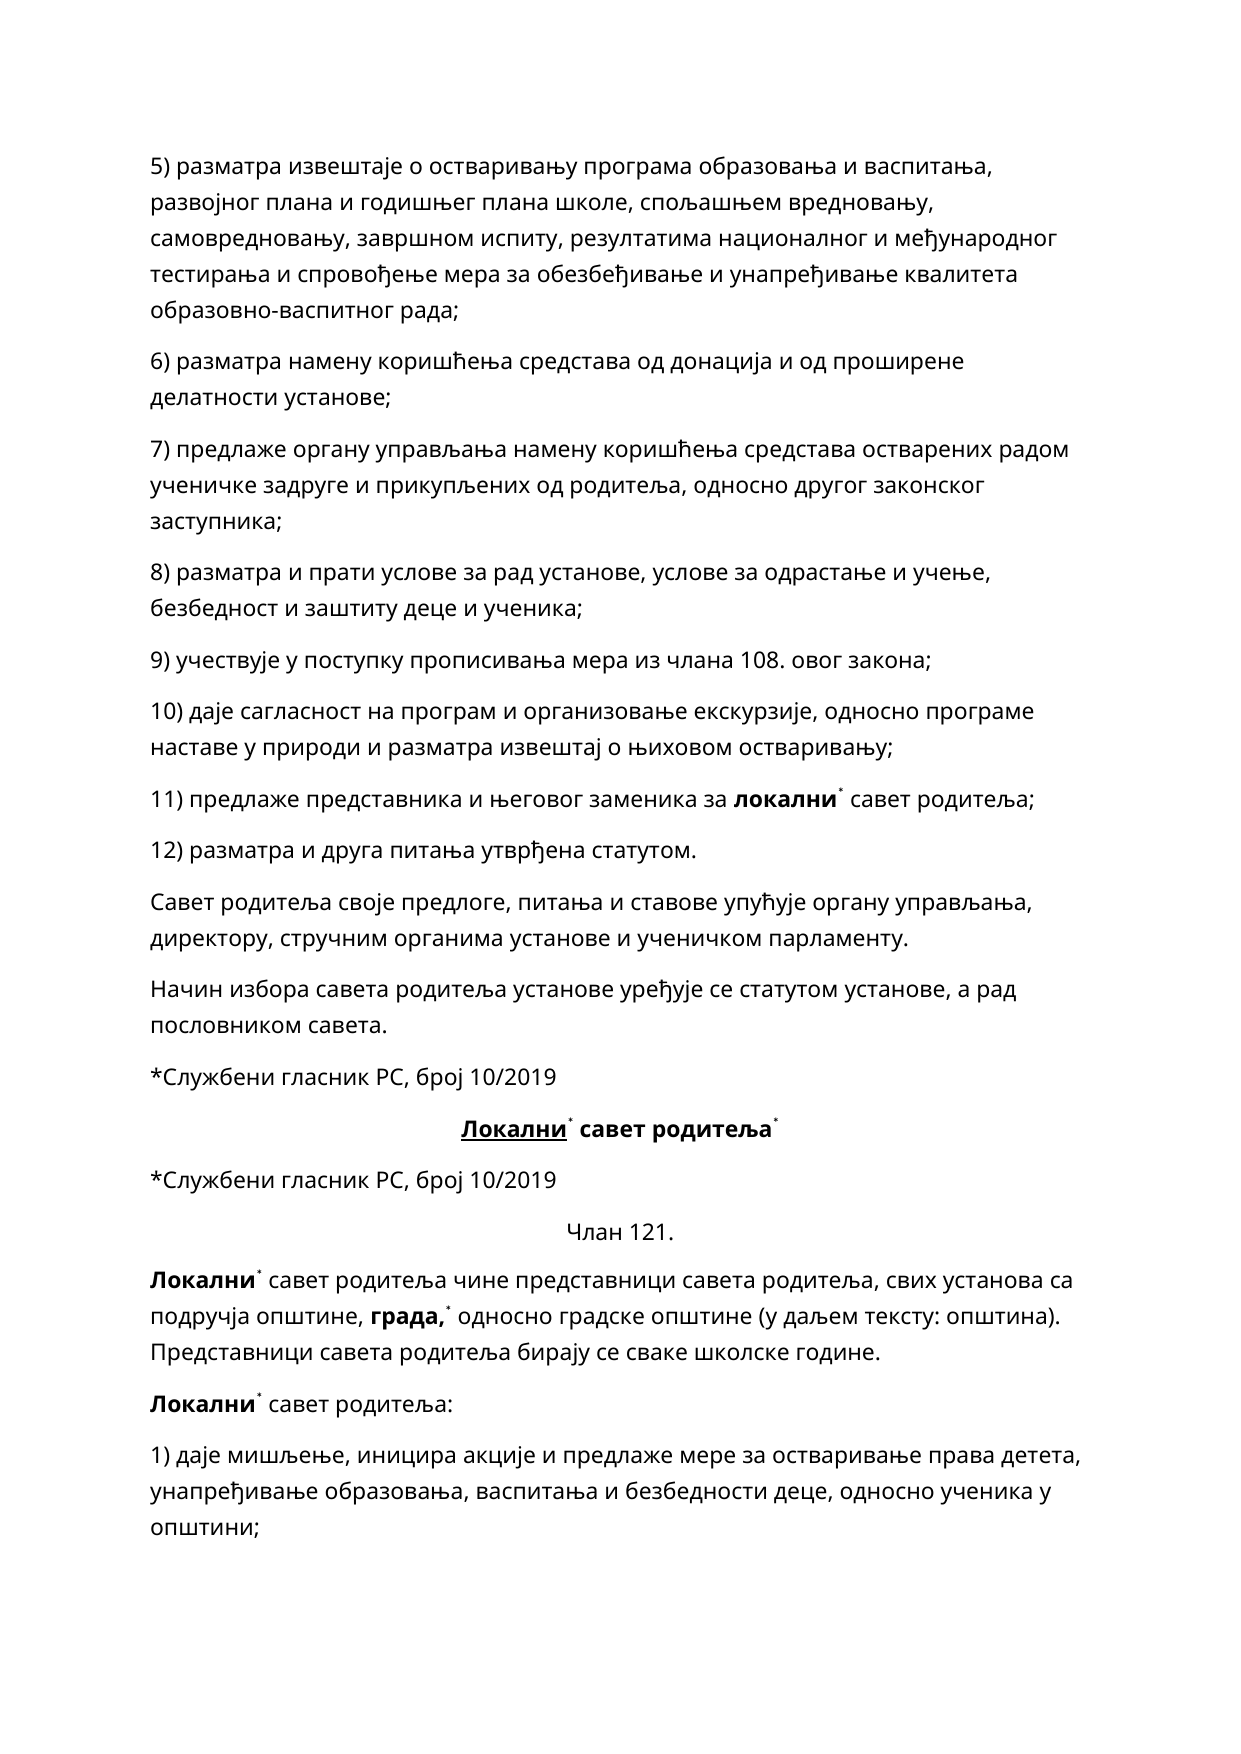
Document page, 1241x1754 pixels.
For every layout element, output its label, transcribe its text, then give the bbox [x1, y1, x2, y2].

text 5) разматра извештаје о остваривању програма образовања и васпитања, развојног плана и годишњег плана школе, спољашњем вредновању, самовредновању, завршном испиту, резултатима националног и међународног тестирања и спровођење мера за обезбеђивање и унапређивање квалитета образовно-васпитног рада; [150, 150, 1090, 325]
text *Службени гласник РС, број 10/2019 [150, 1061, 1090, 1092]
text 7) предлаже органу управљања намену коришћења средстава остварених радом ученичке задруге и прикупљених од родитеља, односно другог законског заступника; [150, 433, 1090, 536]
text 9) учествује у поступку прописивања мера из члана 108. овог закона; [150, 644, 1090, 675]
text 1) даје мишљење, иницира акције и предлаже мере за остваривање права детета, унапређивање образовања, васпитања и безбедности деце, односно ученика у општини; [150, 1439, 1090, 1542]
text 12) разматра и друга питања утврђена статутом. [150, 834, 1090, 866]
text Савет родитеља своје предлоге, питања и ставове упућује органу управљања, директору, стручним органима установе и ученичком парламенту. [150, 886, 1090, 953]
text Члан 121. [150, 1216, 1090, 1247]
text 6) разматра намену коришћења средстава од донација и од проширене делатности установе; [150, 345, 1090, 412]
text Локални* савет родитеља* [150, 1112, 1090, 1144]
text 8) разматра и прати услове за рад установе, услове за одрастање и учење, безбедност и заштиту деце и ученика; [150, 556, 1090, 623]
text *Службени гласник РС, број 10/2019 [150, 1164, 1090, 1195]
text 11) предлаже представника и његовог заменика за локални* савет родитеља; [150, 783, 1090, 814]
text Локални* савет родитеља чине представници савета родитеља, свих установа са подручја општине, града,* односно градске општине (у даљем тексту: општина). Представници савета родитеља бирају се сваке школске године. [150, 1264, 1090, 1367]
text Начин избора савета родитеља установе уређује се статутом установе, а рад пословником савета. [150, 973, 1090, 1041]
text 10) даје сагласност на програм и организовање екскурзије, односно програме наставе у природи и разматра извештај о њиховом остваривању; [150, 695, 1090, 762]
text Локални* савет родитеља: [150, 1387, 1090, 1419]
